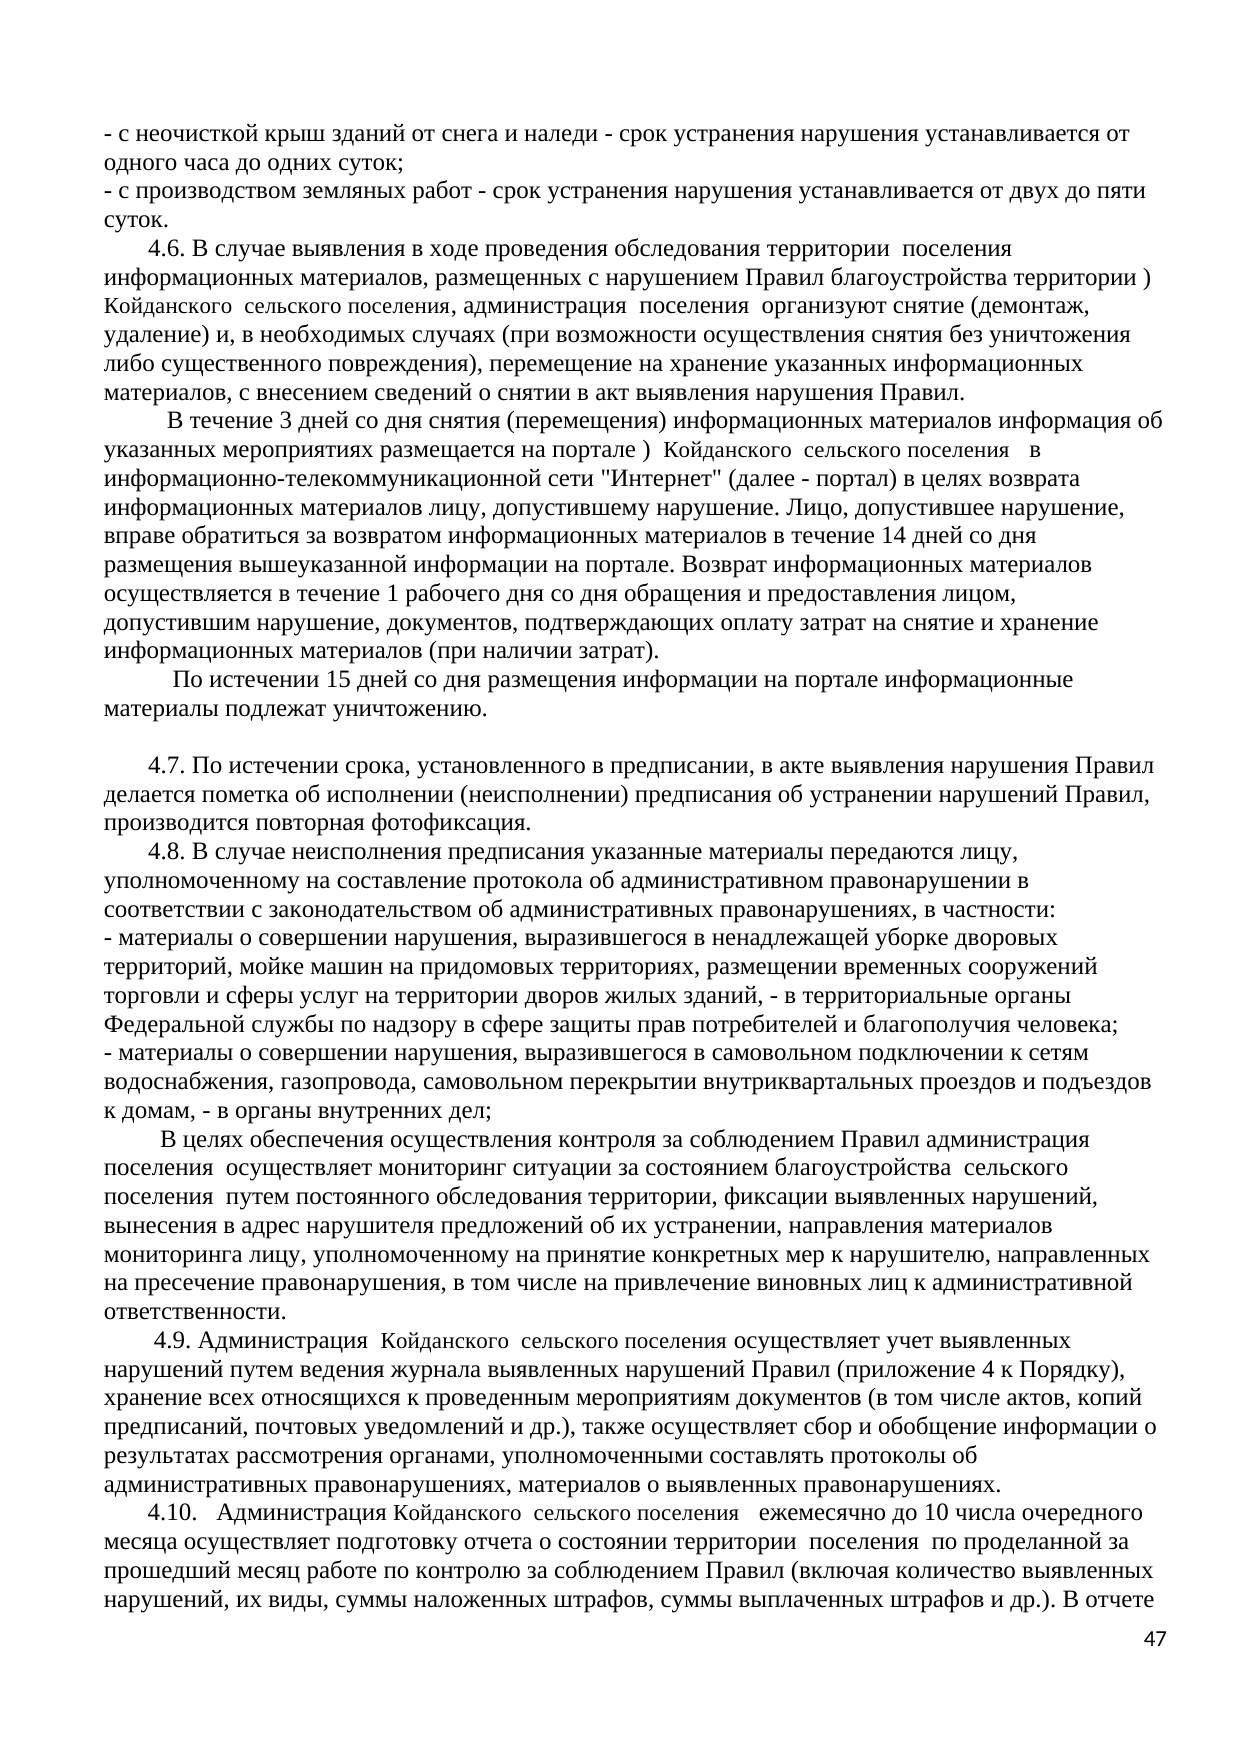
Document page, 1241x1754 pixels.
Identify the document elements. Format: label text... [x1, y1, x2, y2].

text 4.7. По истечении срока, установленного в предписании, в акте выявления нарушения Правил делается пометка об исполнении (неисполнении) предписания об устранении нарушений Правил, производится повторная фотофиксация. [103, 750, 1167, 836]
text В течение 3 дней со дня снятия (перемещения) информационных материалов информация об указанных мероприятиях размещается на портале ) Койданского сельского поселения в информационно-телекоммуникационной сети "Интернет" (далее - портал) в целях возврата информационных материалов лицу, допустившему нарушение. Лицо, допустившее нарушение, вправе обратиться за возвратом информационных материалов в течение 14 дней со дня размещения вышеуказанной информации на портале. Возврат информационных материалов осуществляется в течение 1 рабочего дня со дня обращения и предоставления лицом, допустившим нарушение, документов, подтверждающих оплату затрат на снятие и хранение информационных материалов (при наличии затрат). По истечении 15 дней со дня размещения информации на портале информационные материалы подлежат уничтожению. [103, 406, 1167, 750]
text 4.8. В случае неисполнения предписания указанные материалы передаются лицу, уполномоченному на составление протокола об административном правонарушении в соответствии с законодательством об административных правонарушениях, в частности: - материалы о совершении нарушения, выразившегося в ненадлежащей уборке дворовых территорий, мойке машин на придомовых территориях, размещении временных сооружений торговли и сферы услуг на территории дворов жилых зданий, - в территориальные органы Федеральной службы по надзору в сфере защиты прав потребителей и благополучия человека; - материалы о совершении нарушения, выразившегося в самовольном подключении к сетям водоснабжения, газопровода, самовольном перекрытии внутриквартальных проездов и подъездов к домам, - в органы внутренних дел; В целях обеспечения осуществления контроля за соблюдением Правил администрация поселения осуществляет мониторинг ситуации за состоянием благоустройства сельского поселения путем постоянного обследования территории, фиксации выявленных нарушений, вынесения в адрес нарушителя предложений об их устранении, направления материалов мониторинга лицу, уполномоченному на принятие конкретных мер к нарушителю, направленных на пресечение правонарушения, в том числе на привлечение виновных лиц к административной ответственности. [103, 836, 1167, 1325]
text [103, 1325, 1167, 1612]
text 4.6. В случае выявления в ходе проведения обследования территории поселения информационных материалов, размещенных с нарушением Правил благоустройства территории ) Койданского сельского поселения, администрация поселения организуют снятие (демонтаж, удаление) и, в необходимых случаях (при возможности осуществления снятия без уничтожения либо существенного повреждения), перемещение на хранение указанных информационных материалов, с внесением сведений о снятии в акт выявления нарушения Правил. [103, 233, 1167, 406]
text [103, 118, 1167, 233]
